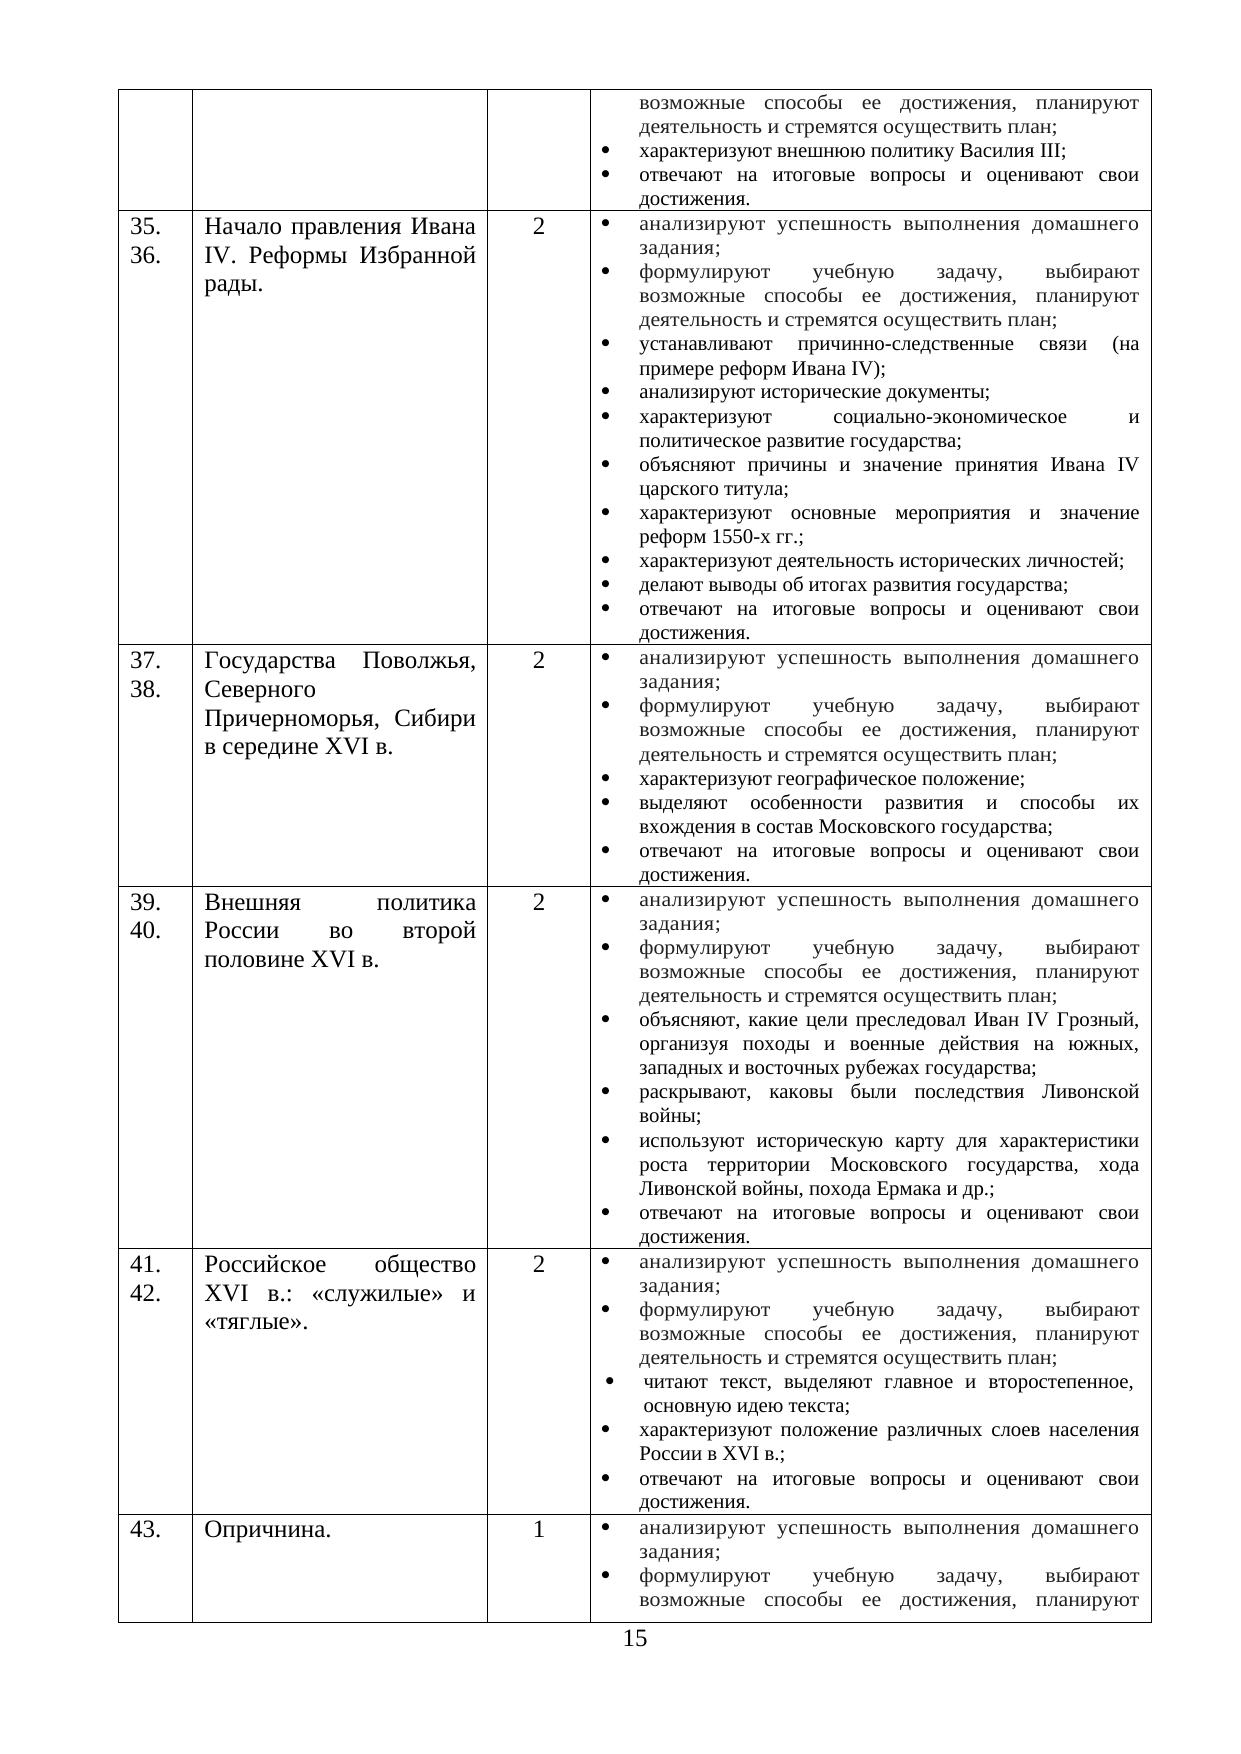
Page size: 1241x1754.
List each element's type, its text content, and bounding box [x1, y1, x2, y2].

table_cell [193, 90, 487, 210]
table_cell анализируют успешность выполнения домашнего задания; формулируют учебную задачу, выбирают возможные способы ее достижения, планируют деятельность и стремятся осуществить план; объясняют, какие цели преследовал Иван IV Грозный, организуя походы и военные действия на южных, западных и восточных рубежах государства; раскрывают, каковы были последствия Ливонской войны; используют историческую карту для характеристики роста территории Московского государства, хода Ливонской войны, похода Ермака и др.; отвечают на итоговые вопросы и оценивают свои достижения. [591, 887, 1151, 1248]
table_cell [119, 887, 192, 1248]
table_cell [119, 645, 192, 886]
table_cell Государства Поволжья, Северного Причерноморья, Сибири в середине XVI в. [193, 645, 487, 886]
table_cell [119, 1515, 192, 1622]
table_cell Внешняя политика России во второй половине XVI в. [193, 887, 487, 1248]
table_cell Начало правления Ивана IV. Реформы Избранной рады. [193, 211, 487, 644]
table_cell анализируют успешность выполнения домашнего задания; формулируют учебную задачу, выбирают возможные способы ее достижения, планируют деятельность и стремятся осуществить план; читают текст, выделяют главное и второстепенное, основную идею текста; характеризуют положение различных слоев населения России в XVI в.; отвечают на итоговые вопросы и оценивают свои достижения. [591, 1249, 1151, 1513]
table_cell 2 [488, 645, 590, 886]
table_cell Опричнина. [193, 1515, 487, 1622]
table_cell 1 [488, 1515, 590, 1622]
table_cell 1 [488, 90, 590, 210]
table_cell 2 [488, 211, 590, 644]
table_cell [119, 1249, 192, 1513]
table_cell 2 [488, 887, 590, 1248]
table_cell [591, 90, 1151, 210]
table_cell [119, 211, 192, 644]
table_cell Российское общество XVI в.: «служилые» и «тяглые». [193, 1249, 487, 1513]
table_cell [591, 1515, 1151, 1622]
table_cell анализируют успешность выполнения домашнего задания; формулируют учебную задачу, выбирают возможные способы ее достижения, планируют деятельность и стремятся осуществить план; характеризуют географическое положение; выделяют особенности развития и способы их вхождения в состав Московского государства; отвечают на итоговые вопросы и оценивают свои достижения. [591, 645, 1151, 886]
table_cell [119, 90, 192, 210]
table_cell анализируют успешность выполнения домашнего задания; формулируют учебную задачу, выбирают возможные способы ее достижения, планируют деятельность и стремятся осуществить план; устанавливают причинно-следственные связи (на примере реформ Ивана IV); анализируют исторические документы; характеризуют социально-экономическое и политическое развитие государства; объясняют причины и значение принятия Ивана IV царского титула; характеризуют основные мероприятия и значение реформ 1550-х гг.; характеризуют деятельность исторических личностей; делают выводы об итогах развития государства; отвечают на итоговые вопросы и оценивают свои достижения. [591, 211, 1151, 644]
table_cell 2 [488, 1249, 590, 1513]
